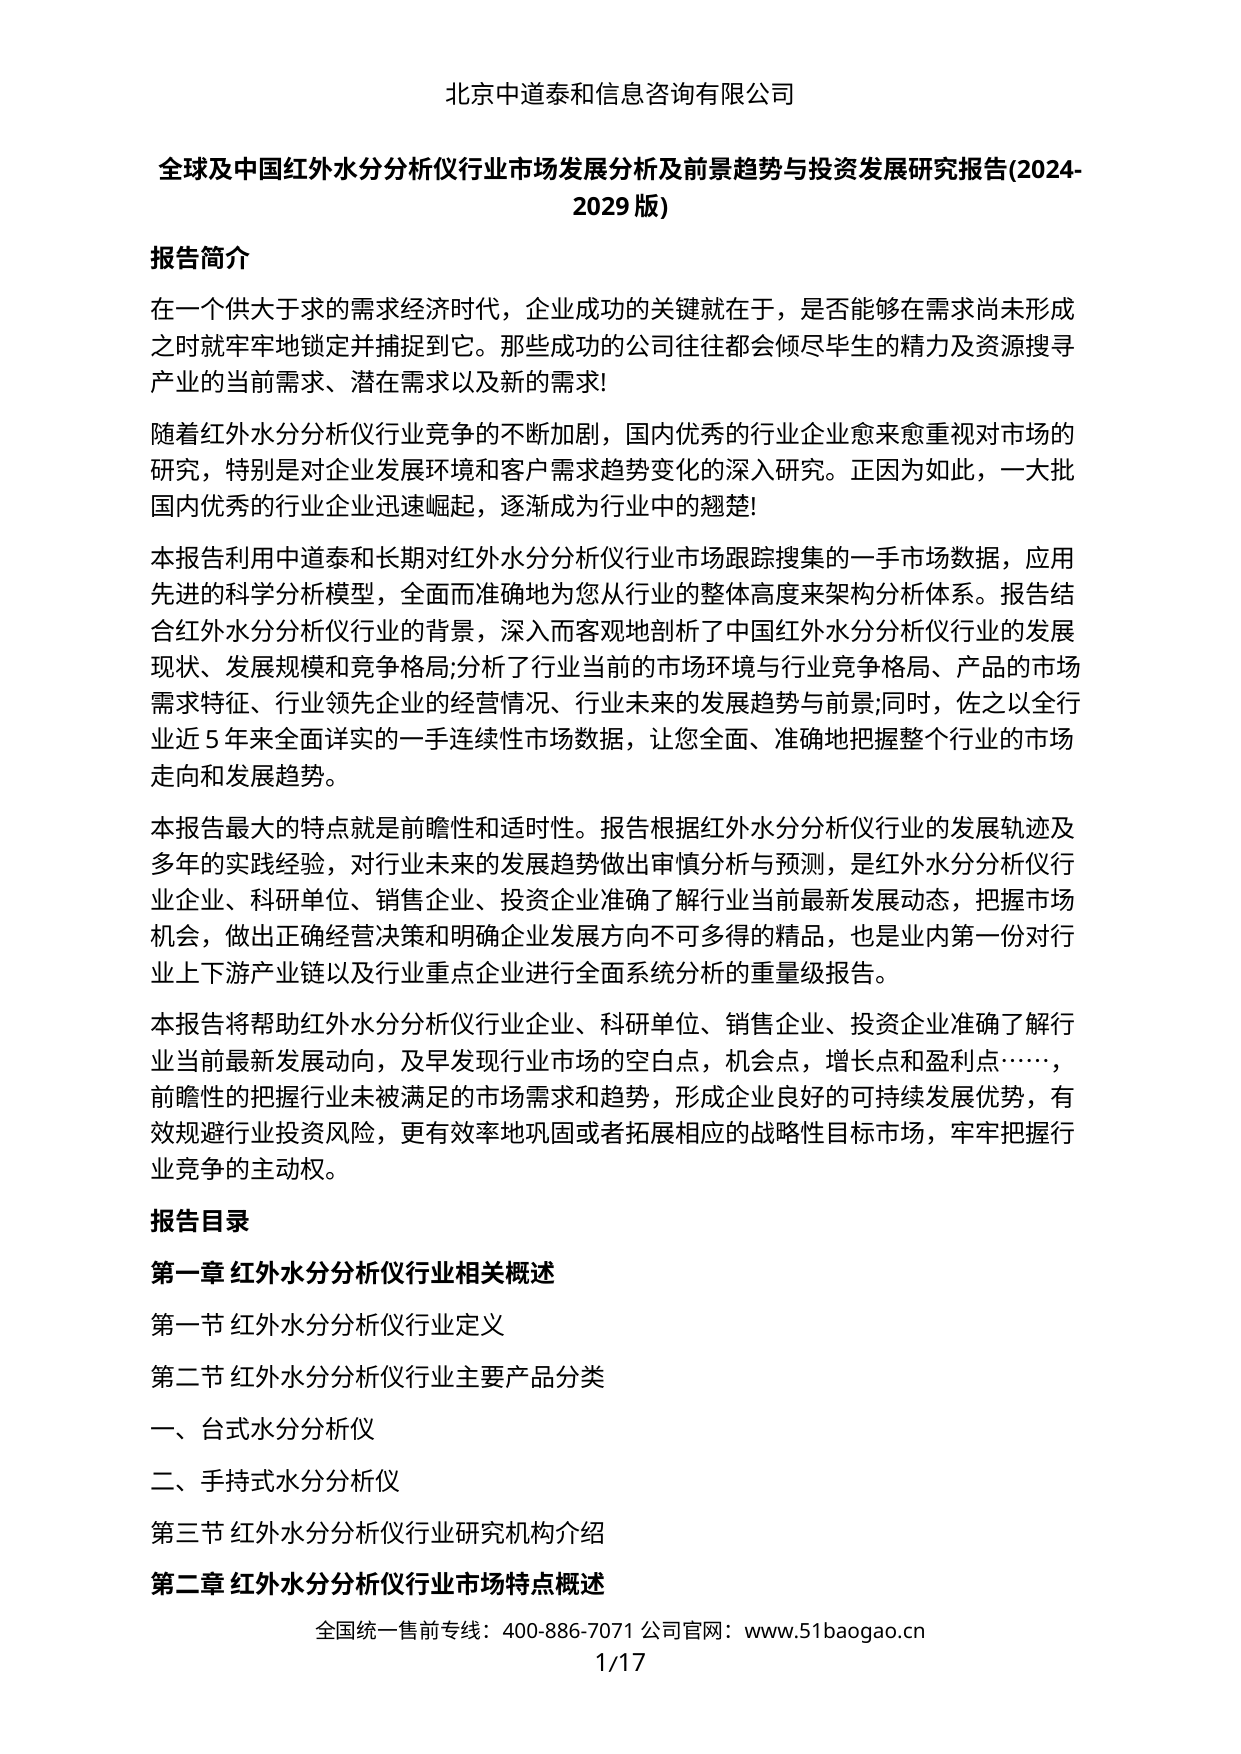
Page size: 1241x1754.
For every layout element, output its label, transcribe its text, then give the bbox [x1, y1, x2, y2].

text 第三节 红外水分分析仪行业研究机构介绍 [150, 1513, 1090, 1549]
text 第一章 红外水分分析仪行业相关概述 [150, 1254, 1090, 1290]
text 第一节 红外水分分析仪行业定义 [150, 1306, 1090, 1342]
text 本报告利用中道泰和长期对红外水分分析仪行业市场跟踪搜集的一手市场数据，应用先进的科学分析模型，全面而准确地为您从行业的整体高度来架构分析体系。报告结合红外水分分析仪行业的背景，深入而客观地剖析了中国红外水分分析仪行业的发展现状、发展规模和竞争格局;分析了行业当前的市场环境与行业竞争格局、产品的市场需求特征、行业领先企业的经营情况、行业未来的发展趋势与前景;同时，佐之以全行业近5年来全面详实的一手连续性市场数据，让您全面、准确地把握整个行业的市场走向和发展趋势。 [150, 539, 1090, 792]
text 本报告最大的特点就是前瞻性和适时性。报告根据红外水分分析仪行业的发展轨迹及多年的实践经验，对行业未来的发展趋势做出审慎分析与预测，是红外水分分析仪行业企业、科研单位、销售企业、投资企业准确了解行业当前最新发展动态，把握市场机会，做出正确经营决策和明确企业发展方向不可多得的精品，也是业内第一份对行业上下游产业链以及行业重点企业进行全面系统分析的重量级报告。 [150, 808, 1090, 989]
text 第二章 红外水分分析仪行业市场特点概述 [150, 1565, 1090, 1601]
text 报告目录 [150, 1202, 1090, 1238]
text 全球及中国红外水分分析仪行业市场发展分析及前景趋势与投资发展研究报告(2024-2029版) [150, 150, 1090, 222]
text 一、台式水分分析仪 [150, 1409, 1090, 1446]
text 第二节 红外水分分析仪行业主要产品分类 [150, 1357, 1090, 1394]
text 在一个供大于求的需求经济时代，企业成功的关键就在于，是否能够在需求尚未形成之时就牢牢地锁定并捕捉到它。那些成功的公司往往都会倾尽毕生的精力及资源搜寻产业的当前需求、潜在需求以及新的需求! [150, 290, 1090, 399]
text 本报告将帮助红外水分分析仪行业企业、科研单位、销售企业、投资企业准确了解行业当前最新发展动向，及早发现行业市场的空白点，机会点，增长点和盈利点……，前瞻性的把握行业未被满足的市场需求和趋势，形成企业良好的可持续发展优势，有效规避行业投资风险，更有效率地巩固或者拓展相应的战略性目标市场，牢牢把握行业竞争的主动权。 [150, 1005, 1090, 1186]
text 二、手持式水分分析仪 [150, 1461, 1090, 1497]
text 报告简介 [150, 238, 1090, 274]
text 随着红外水分分析仪行业竞争的不断加剧，国内优秀的行业企业愈来愈重视对市场的研究，特别是对企业发展环境和客户需求趋势变化的深入研究。正因为如此，一大批国内优秀的行业企业迅速崛起，逐渐成为行业中的翘楚! [150, 414, 1090, 523]
